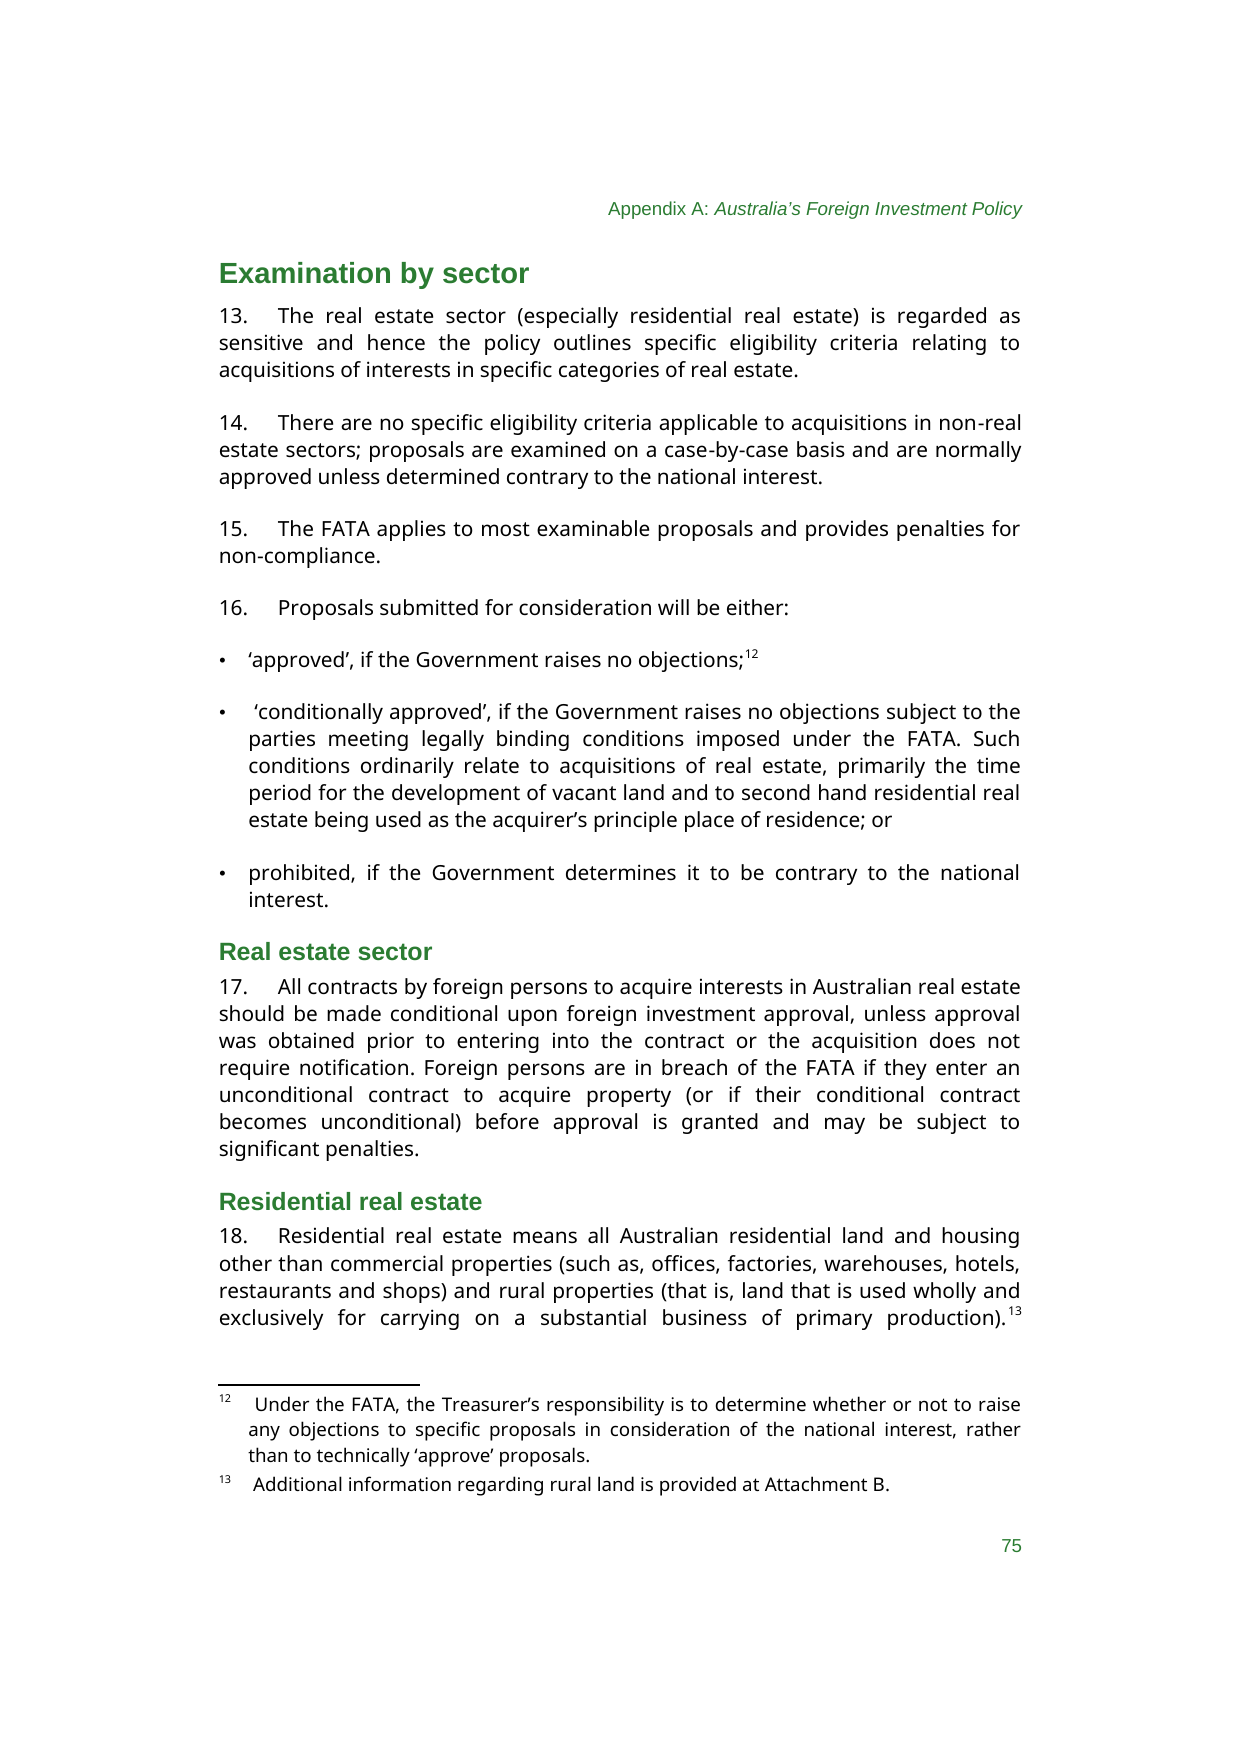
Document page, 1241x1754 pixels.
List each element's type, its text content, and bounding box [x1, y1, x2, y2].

text The real estate sector (especially residential real estate) is regarded as sensitive and hence the policy outlines specific eligibility criteria relating to acquisitions of interests in specific categories of real estate. [218, 302, 1022, 383]
subtitle Examination by sector [218, 257, 1022, 290]
text There are no specific eligibility criteria applicable to acquisitions in non-real estate sectors; proposals are examined on a case-by-case basis and are normally approved unless determined contrary to the national interest. [218, 408, 1022, 489]
text ‘conditionally approved’, if the Government raises no objections subject to the parties meeting legally binding conditions imposed under the FATA. Such conditions ordinarily relate to acquisitions of real estate, primarily the time period for the development of vacant land and to second hand residential real estate being used as the acquirer’s principle place of residence; or [218, 698, 1022, 833]
text The FATA applies to most examinable proposals and provides penalties for non-compliance. [218, 514, 1022, 569]
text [218, 1222, 1022, 1331]
text Proposals submitted for consideration will be either: [218, 594, 1022, 621]
text ‘approved’, if the Government raises no objections; [218, 646, 1022, 673]
subtitle Residential real estate [218, 1187, 1022, 1216]
text All contracts by foreign persons to acquire interests in Australian real estate should be made conditional upon foreign investment approval, unless approval was obtained prior to entering into the contract or the acquisition does not require notification. Foreign persons are in breach of the FATA if they enter an unconditional contract to acquire property (or if their conditional contract becomes unconditional) before approval is granted and may be subject to significant penalties. [218, 972, 1022, 1162]
subtitle Real estate sector [218, 937, 1022, 967]
text prohibited, if the Government determines it to be contrary to the national interest. [218, 858, 1022, 912]
